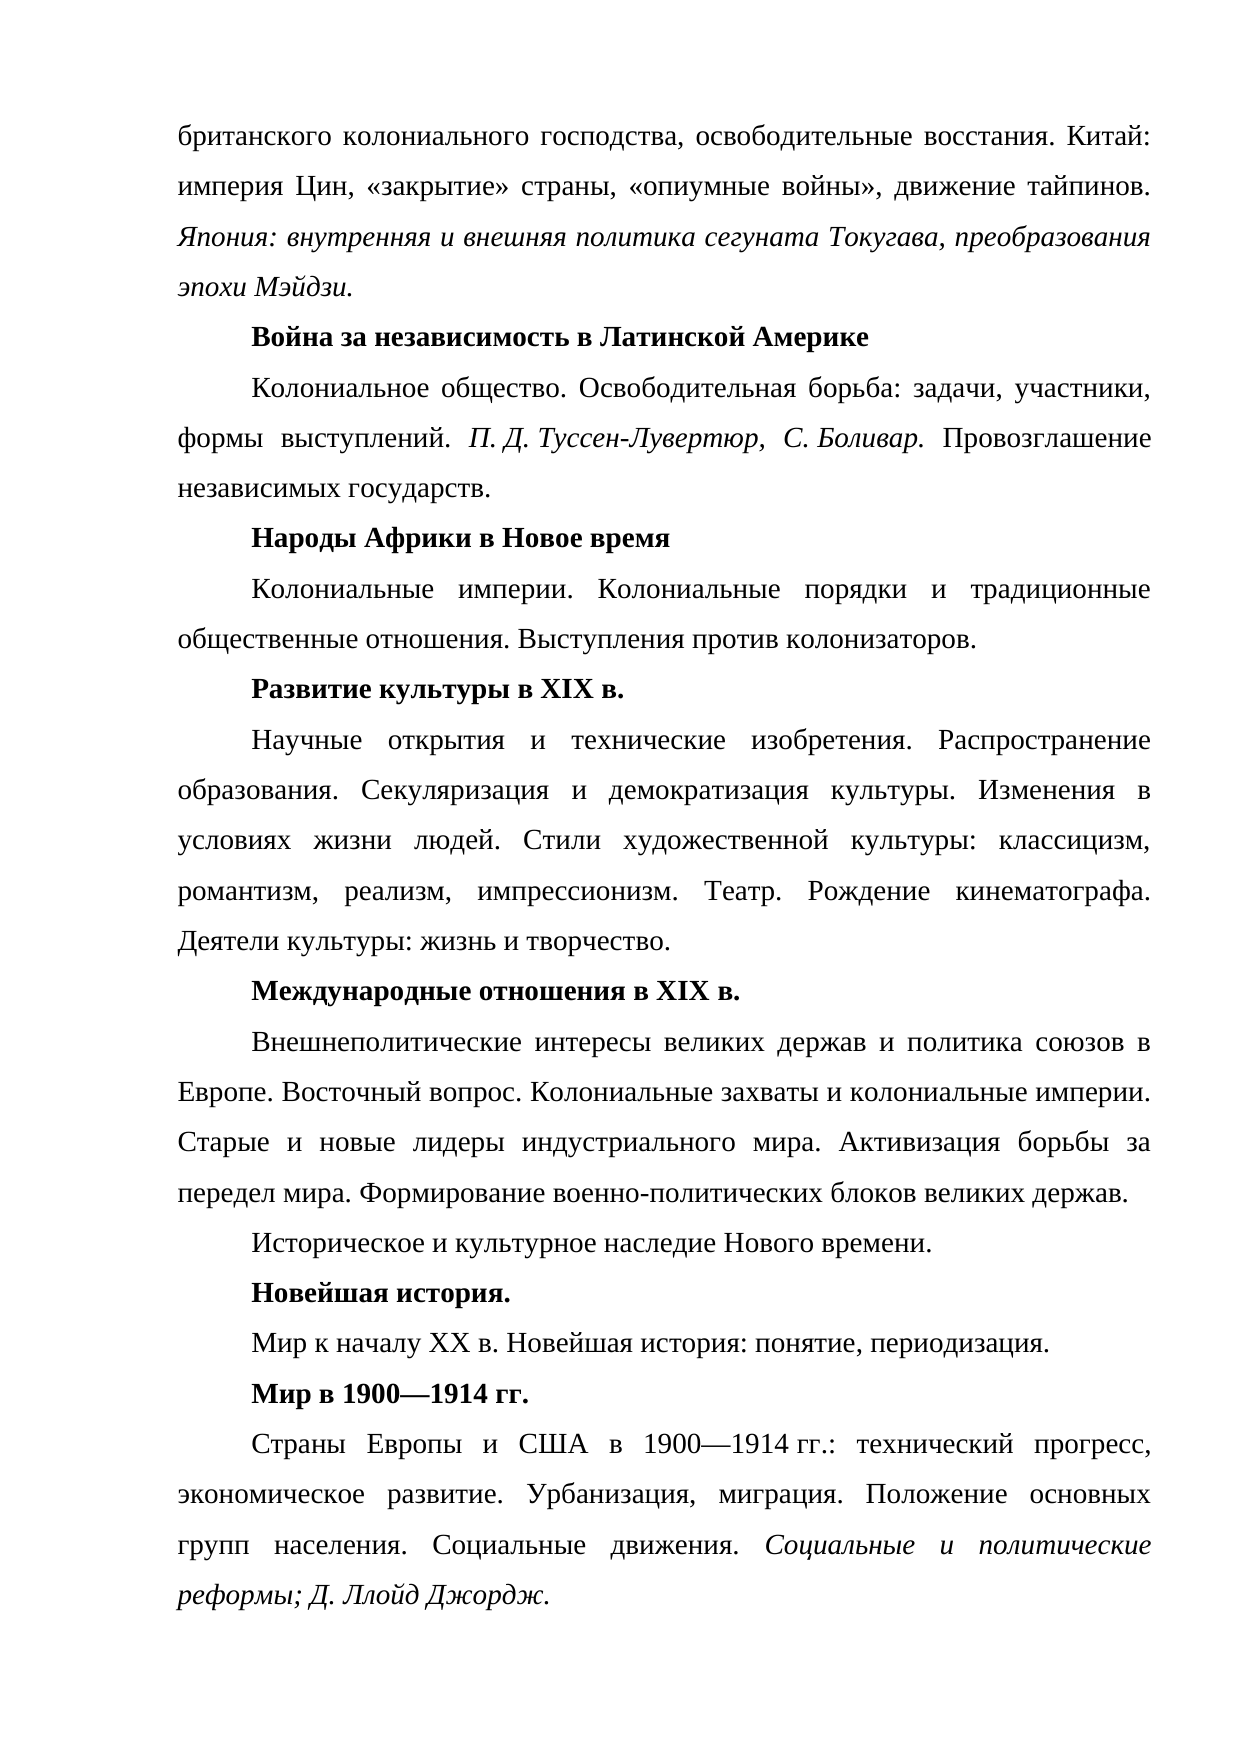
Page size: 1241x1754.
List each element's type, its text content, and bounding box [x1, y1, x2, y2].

text Мир к началу XX в. Новейшая история: понятие, периодизация. [177, 1326, 1152, 1359]
text Колониальное общество. Освободительная борьба: задачи, участники, формы выступлений. П. Д. Туссен-Лувертюр, С. Боливар. Провозглашение независимых государств. [177, 370, 1152, 504]
text Страны Европы и США в 1900—1914 гг.: технический прогресс, экономическое развитие. Урбанизация, миграция. Положение основных групп населения. Социальные движения. Социальные и политические реформы; Д. Ллойд Джордж. [177, 1426, 1152, 1611]
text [177, 118, 1152, 303]
text Научные открытия и технические изобретения. Распространение образования. Секуляризация и демократизация культуры. Изменения в условиях жизни людей. Стили художественной культуры: классицизм, романтизм, реализм, импрессионизм. Театр. Рождение кинематографа. Деятели культуры: жизнь и творчество. [177, 722, 1152, 957]
text Историческое и культурное наследие Нового времени. [177, 1225, 1152, 1258]
text Колониальные империи. Колониальные порядки и традиционные общественные отношения. Выступления против колонизаторов. [177, 571, 1152, 655]
text Внешнеполитические интересы великих держав и политика союзов в Европе. Восточный вопрос. Колониальные захваты и колониальные империи. Старые и новые лидеры индустриального мира. Активизация борьбы за передел мира. Формирование военно-политических блоков великих держав. [177, 1024, 1152, 1208]
text Народы Африки в Новое время [177, 521, 1152, 554]
text Новейшая история. [177, 1275, 1152, 1309]
text Война за независимость в Латинской Америке [177, 319, 1152, 353]
text Международные отношения в XIX в. [177, 973, 1152, 1007]
text Развитие культуры в XIX в. [177, 672, 1152, 705]
text Мир в 1900—1914 гг. [177, 1376, 1152, 1409]
